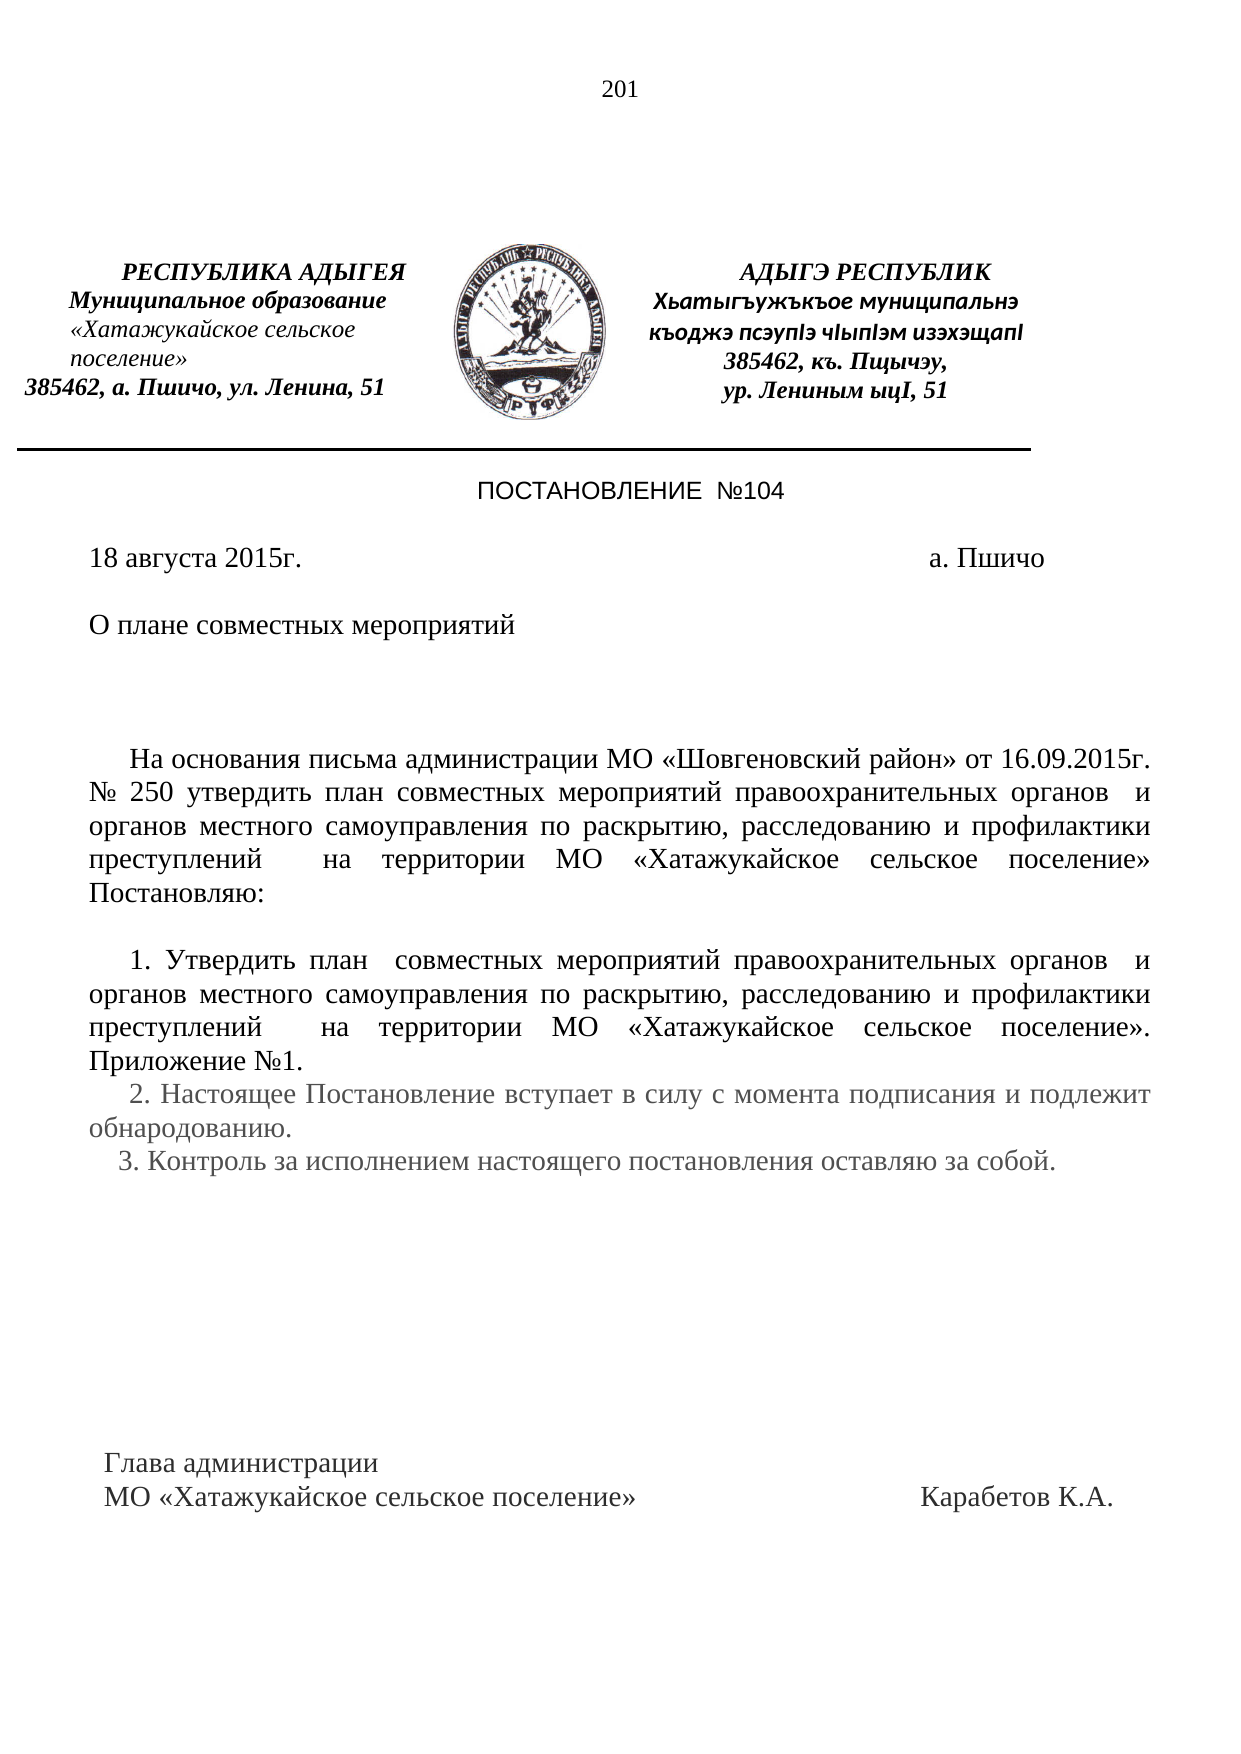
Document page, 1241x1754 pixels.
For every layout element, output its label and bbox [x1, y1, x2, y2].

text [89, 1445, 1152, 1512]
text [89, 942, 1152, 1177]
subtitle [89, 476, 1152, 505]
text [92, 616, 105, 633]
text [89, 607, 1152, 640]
picture [452, 244, 608, 420]
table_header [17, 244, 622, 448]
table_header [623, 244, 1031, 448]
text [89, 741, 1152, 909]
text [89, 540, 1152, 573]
